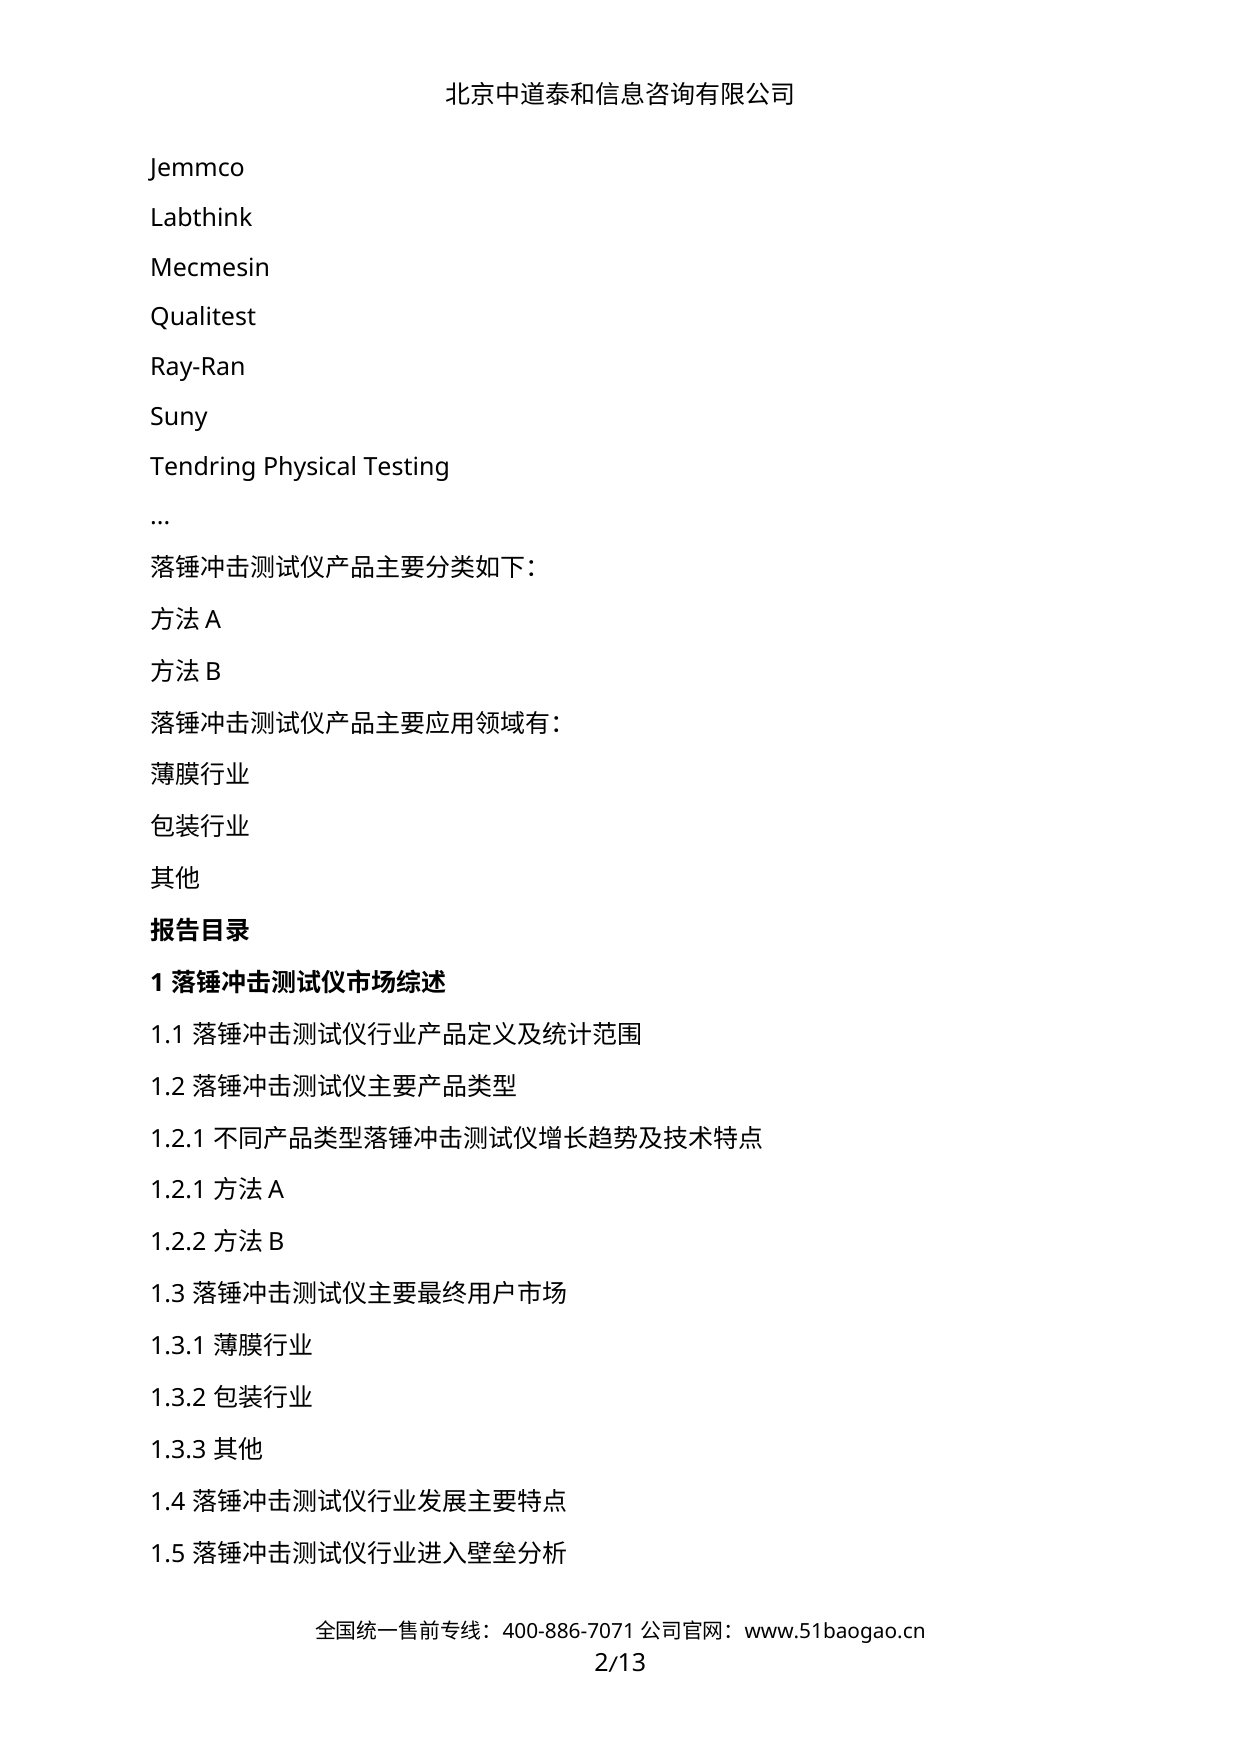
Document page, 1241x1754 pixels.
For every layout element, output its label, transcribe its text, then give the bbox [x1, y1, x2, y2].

text ... [150, 498, 1090, 532]
text 1.2.2 方法B [150, 1222, 1090, 1258]
text 1.3.1 薄膜行业 [150, 1326, 1090, 1362]
text 1.1 落锤冲击测试仪行业产品定义及统计范围 [150, 1014, 1090, 1051]
text 方法B [150, 651, 1090, 687]
text 落锤冲击测试仪产品主要分类如下： [150, 547, 1090, 584]
text 方法A [150, 599, 1090, 636]
text Jemmco [150, 150, 1090, 184]
text 1 落锤冲击测试仪市场综述 [150, 962, 1090, 999]
text Tendring Physical Testing [150, 448, 1090, 482]
text 1.3.3 其他 [150, 1429, 1090, 1466]
text 包装行业 [150, 807, 1090, 843]
text Suny [150, 398, 1090, 432]
text 其他 [150, 859, 1090, 895]
text 落锤冲击测试仪产品主要应用领域有： [150, 703, 1090, 739]
text 薄膜行业 [150, 755, 1090, 791]
text 1.5 落锤冲击测试仪行业进入壁垒分析 [150, 1533, 1090, 1569]
text Labthink [150, 200, 1090, 234]
text 1.2.1 不同产品类型落锤冲击测试仪增长趋势及技术特点 [150, 1118, 1090, 1154]
text Qualitest [150, 299, 1090, 333]
text 报告目录 [150, 911, 1090, 947]
text 1.3.2 包装行业 [150, 1377, 1090, 1414]
text Ray-Ran [150, 349, 1090, 383]
text 1.3 落锤冲击测试仪主要最终用户市场 [150, 1274, 1090, 1310]
text 1.2.1 方法A [150, 1170, 1090, 1206]
text Mecmesin [150, 249, 1090, 283]
text 1.2 落锤冲击测试仪主要产品类型 [150, 1066, 1090, 1102]
text 1.4 落锤冲击测试仪行业发展主要特点 [150, 1481, 1090, 1517]
